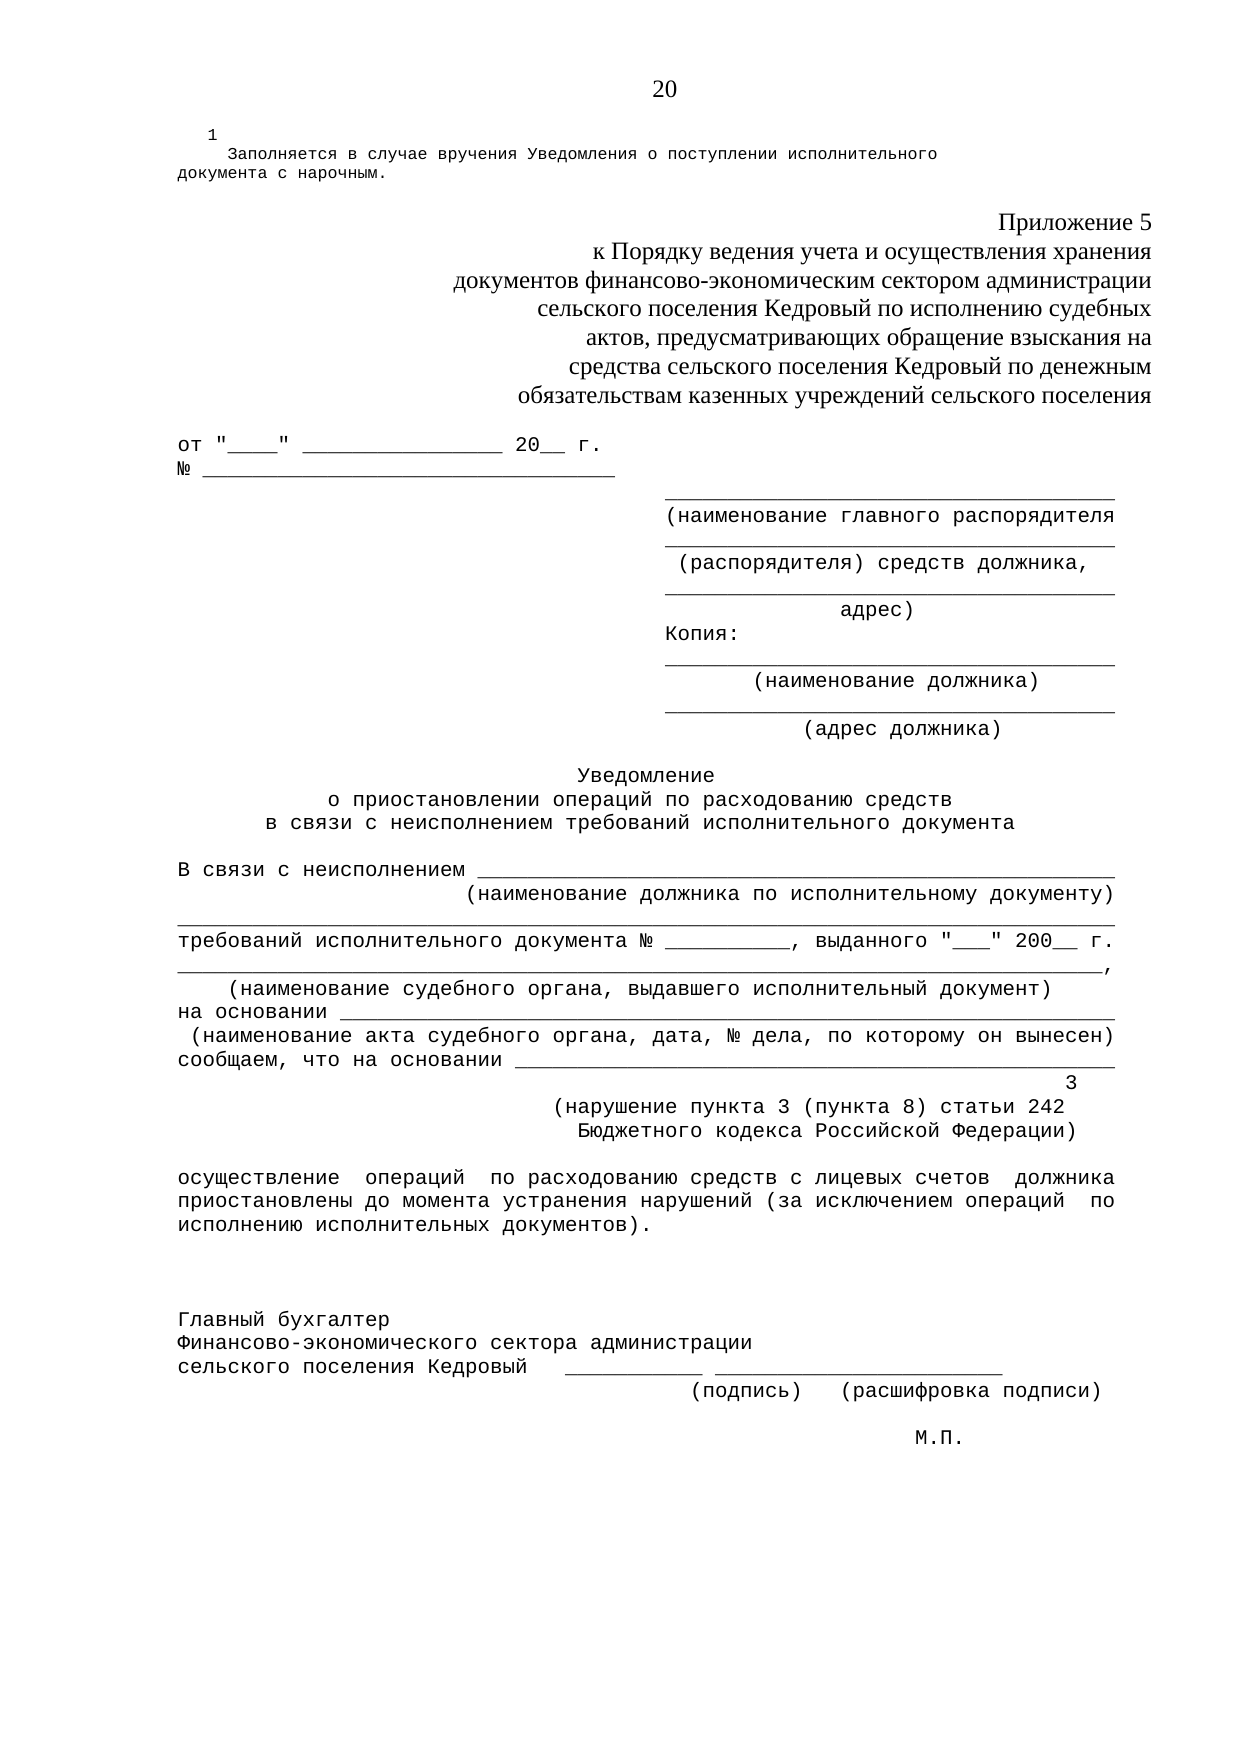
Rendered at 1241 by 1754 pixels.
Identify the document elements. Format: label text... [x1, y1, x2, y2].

text (распорядителя) средств должника, [177, 552, 1152, 576]
text на основании ______________________________________________________________ [177, 1001, 1152, 1025]
text __________________________________________________________________________, [177, 954, 1152, 978]
text ____________________________________ [177, 647, 1152, 670]
text В связи с неисполнением ___________________________________________________ [177, 859, 1152, 883]
text сообщаем, что на основании ________________________________________________ [177, 1049, 1152, 1072]
text ____________________________________ [177, 528, 1152, 552]
text обязательствам казенных учреждений сельского поселения [177, 380, 1152, 408]
text ___________________________________________________________________________ [177, 907, 1152, 930]
text Финансово-экономического сектора администрации [177, 1332, 1152, 1356]
text приостановлены до момента устранения нарушений (за исключением операций по [177, 1191, 1152, 1214]
text исполнению исполнительных документов). [177, 1214, 1152, 1238]
text осуществление операций по расходованию средств с лицевых счетов должника [177, 1167, 1152, 1191]
text средства сельского поселения Кедровый по денежным [177, 351, 1152, 380]
text о приостановлении операций по расходованию средств [177, 788, 1152, 812]
text Заполняется в случае вручения Уведомления о поступлении исполнительного [177, 145, 1152, 164]
text ____________________________________ [177, 481, 1152, 505]
text сельского поселения Кедровый ___________ _______________________ [177, 1356, 1152, 1380]
text № _________________________________ [177, 457, 1152, 481]
text актов, предусматривающих обращение взыскания на [177, 322, 1152, 351]
text в связи с неисполнением требований исполнительного документа [177, 812, 1152, 836]
text Главный бухгалтер [177, 1309, 1152, 1332]
text Приложение 5 [177, 207, 1152, 236]
text ____________________________________ [177, 694, 1152, 718]
text ____________________________________ [177, 576, 1152, 599]
text Уведомление [177, 765, 1152, 788]
text (наименование главного распорядителя [177, 505, 1152, 528]
text (наименование должника по исполнительному документу) [177, 883, 1152, 907]
text (наименование должника) [177, 670, 1152, 694]
text документа с нарочным. [177, 164, 1152, 183]
text требований исполнительного документа № __________, выданного "___" 200__ г. [177, 930, 1152, 954]
text Копия: [177, 623, 1152, 647]
text (наименование судебного органа, выдавшего исполнительный документ) [177, 978, 1152, 1001]
text от "____" ________________ 20__ г. [177, 434, 1152, 457]
text М.П. [177, 1427, 1152, 1451]
text (адрес должника) [177, 718, 1152, 741]
text (нарушение пункта 3 (пункта 8) статьи 242 [177, 1096, 1152, 1119]
text Бюджетного кодекса Российской Федерации) [177, 1119, 1152, 1143]
text (наименование акта судебного органа, дата, № дела, по которому он вынесен) [177, 1025, 1152, 1049]
text (подпись) (расшифровка подписи) [177, 1380, 1152, 1403]
text сельского поселения Кедровый по исполнению судебных [177, 293, 1152, 322]
text к Порядку ведения учета и осуществления хранения [177, 236, 1152, 265]
text документов финансово-экономическим сектором администрации [177, 265, 1152, 293]
text 3 [177, 1072, 1152, 1096]
text адрес) [177, 599, 1152, 623]
text 1 [177, 127, 1152, 145]
